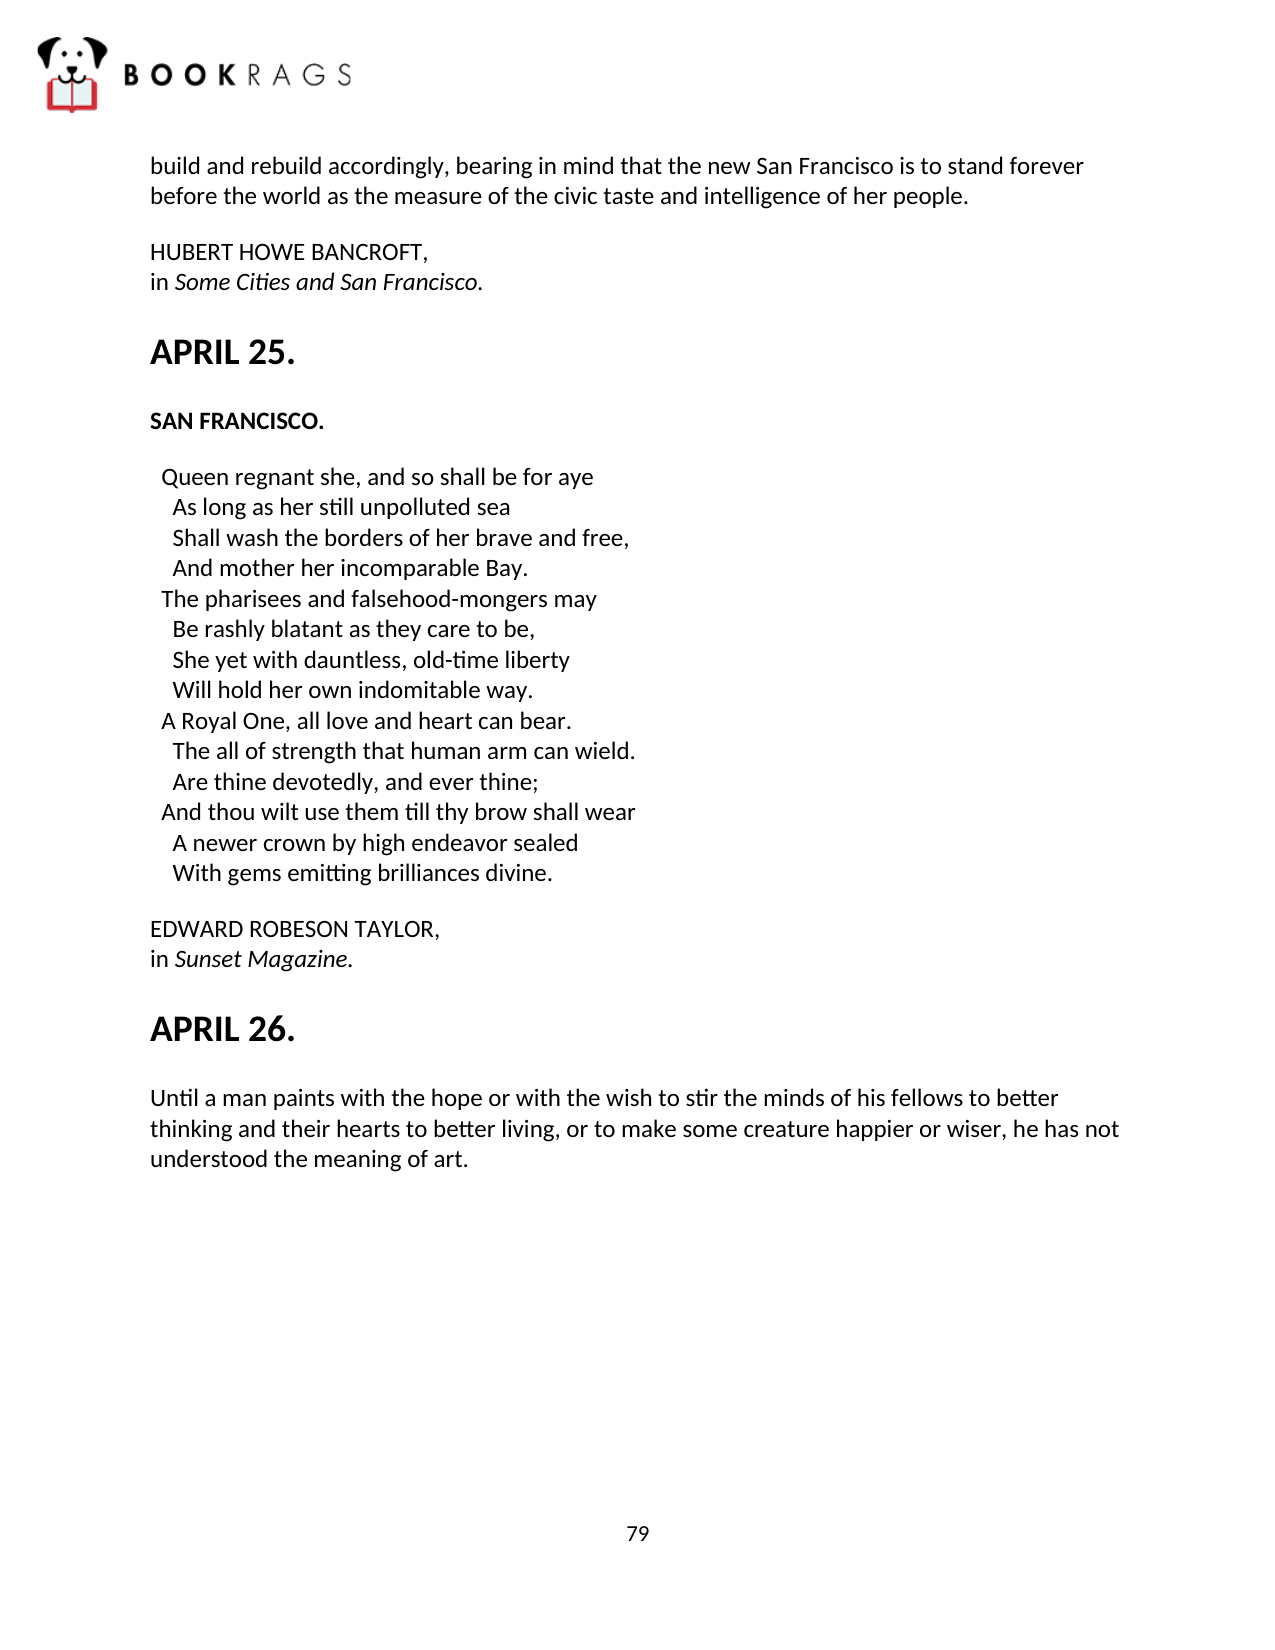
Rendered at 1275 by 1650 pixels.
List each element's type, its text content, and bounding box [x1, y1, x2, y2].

text Queen regnant she, and so shall be for aye As long as her still unpolluted sea Shall wash the borders of her brave and free, And mother her incomparable Bay. The pharisees and falsehood-mongers may Be rashly blatant as they care to be, She yet with dauntless, old-time liberty Will hold her own indomitable way. A Royal One, all love and heart can bear. The all of strength that human arm can wield. Are thine devotedly, and ever thine; And thou wilt use them till thy brow shall wear A newer crown by high endeavor sealed With gems emitting brilliances divine. [150, 461, 1125, 888]
text HUBERT HOWE BANCROFT, in Some Cities and San Francisco. [150, 236, 1125, 297]
text Until a man paints with the hope or with the wish to stir the minds of his fellows to better thinking and their hearts to better living, or to make some creature happier or wiser, he has not understood the meaning of art. [150, 1082, 1125, 1174]
picture [37, 37, 351, 113]
text EDWARD ROBESON TAYLOR, in Sunset Magazine. [150, 913, 1125, 974]
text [150, 150, 1125, 211]
text SAN FRANCISCO. [150, 405, 1125, 436]
text APRIL 26. [150, 1005, 1125, 1051]
text APRIL 25. [150, 328, 1125, 374]
